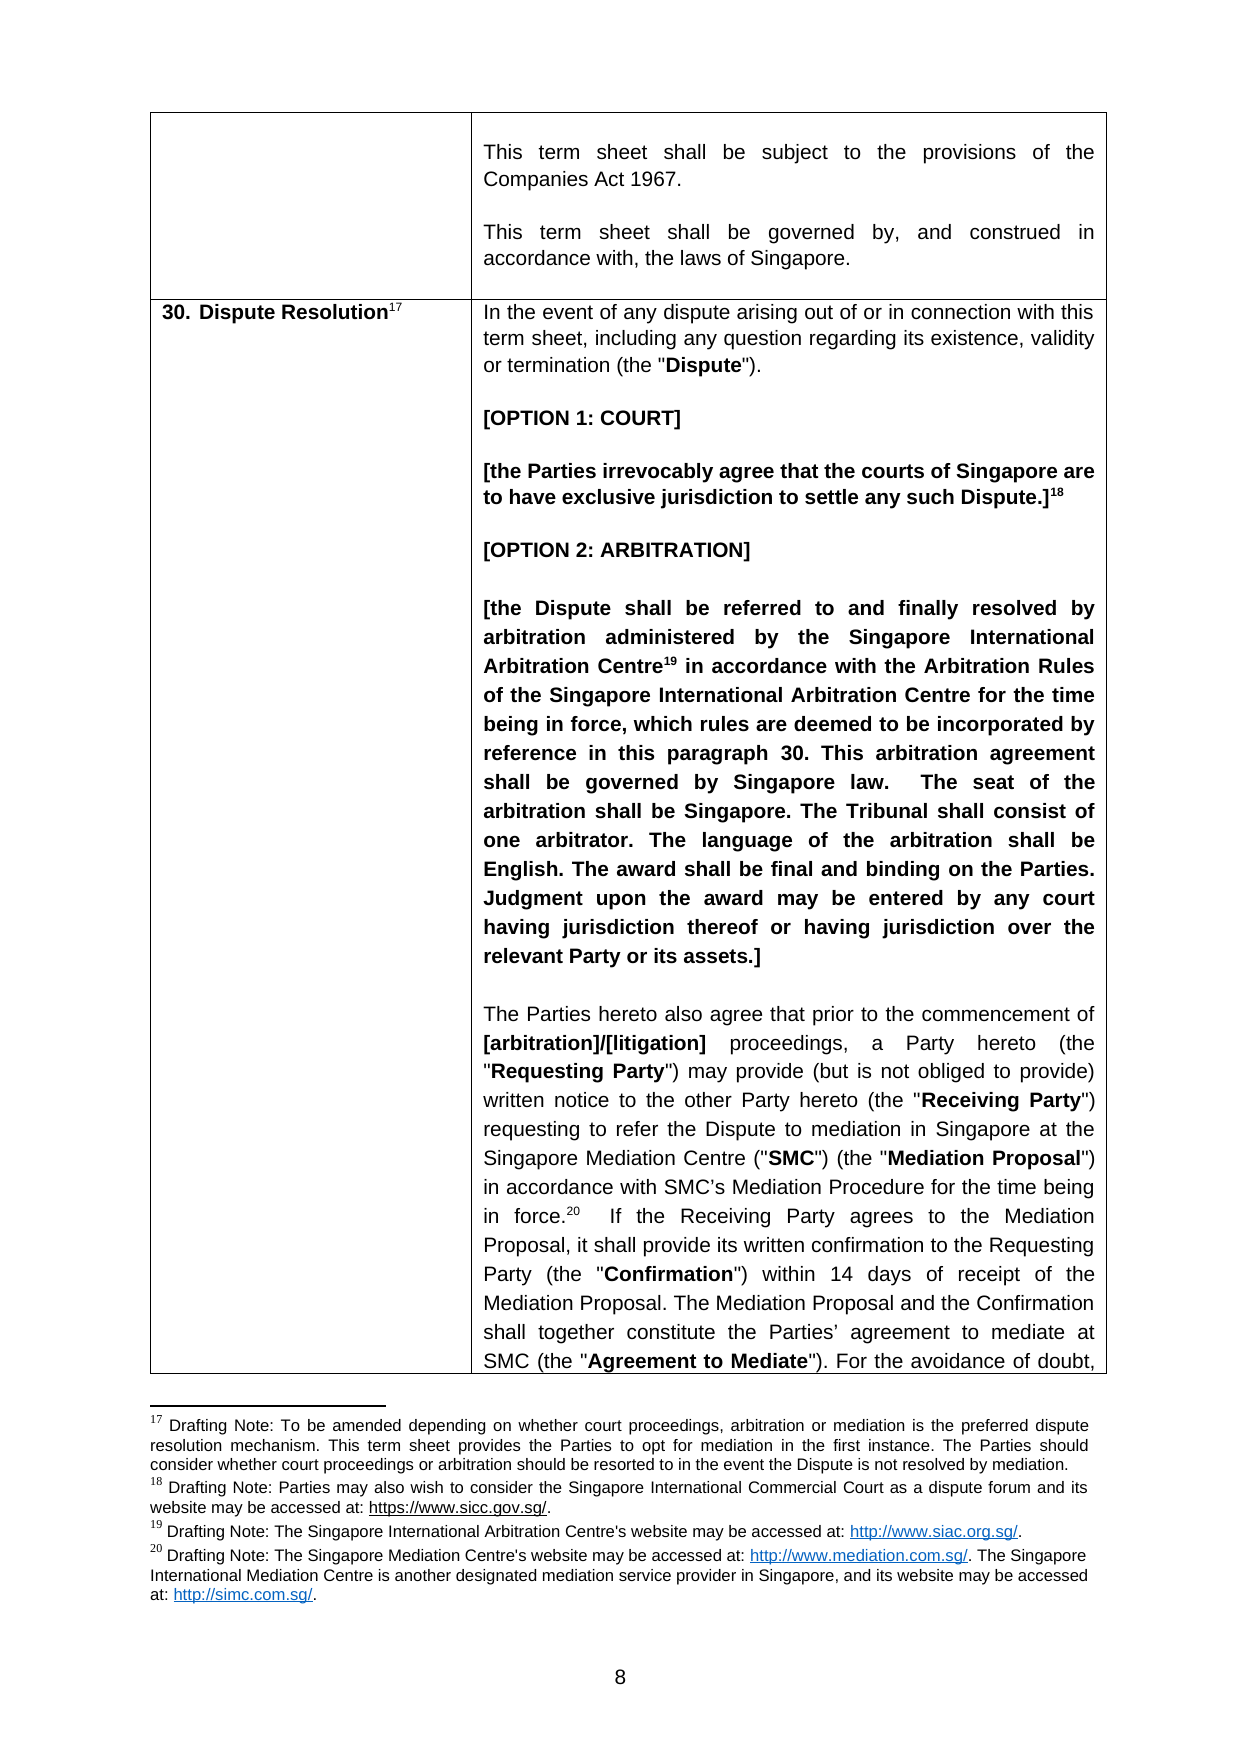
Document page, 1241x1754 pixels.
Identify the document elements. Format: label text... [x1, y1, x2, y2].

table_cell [472, 113, 1106, 298]
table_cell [151, 113, 471, 298]
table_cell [472, 300, 1106, 1373]
table_cell Dispute Resolution [151, 300, 471, 1373]
